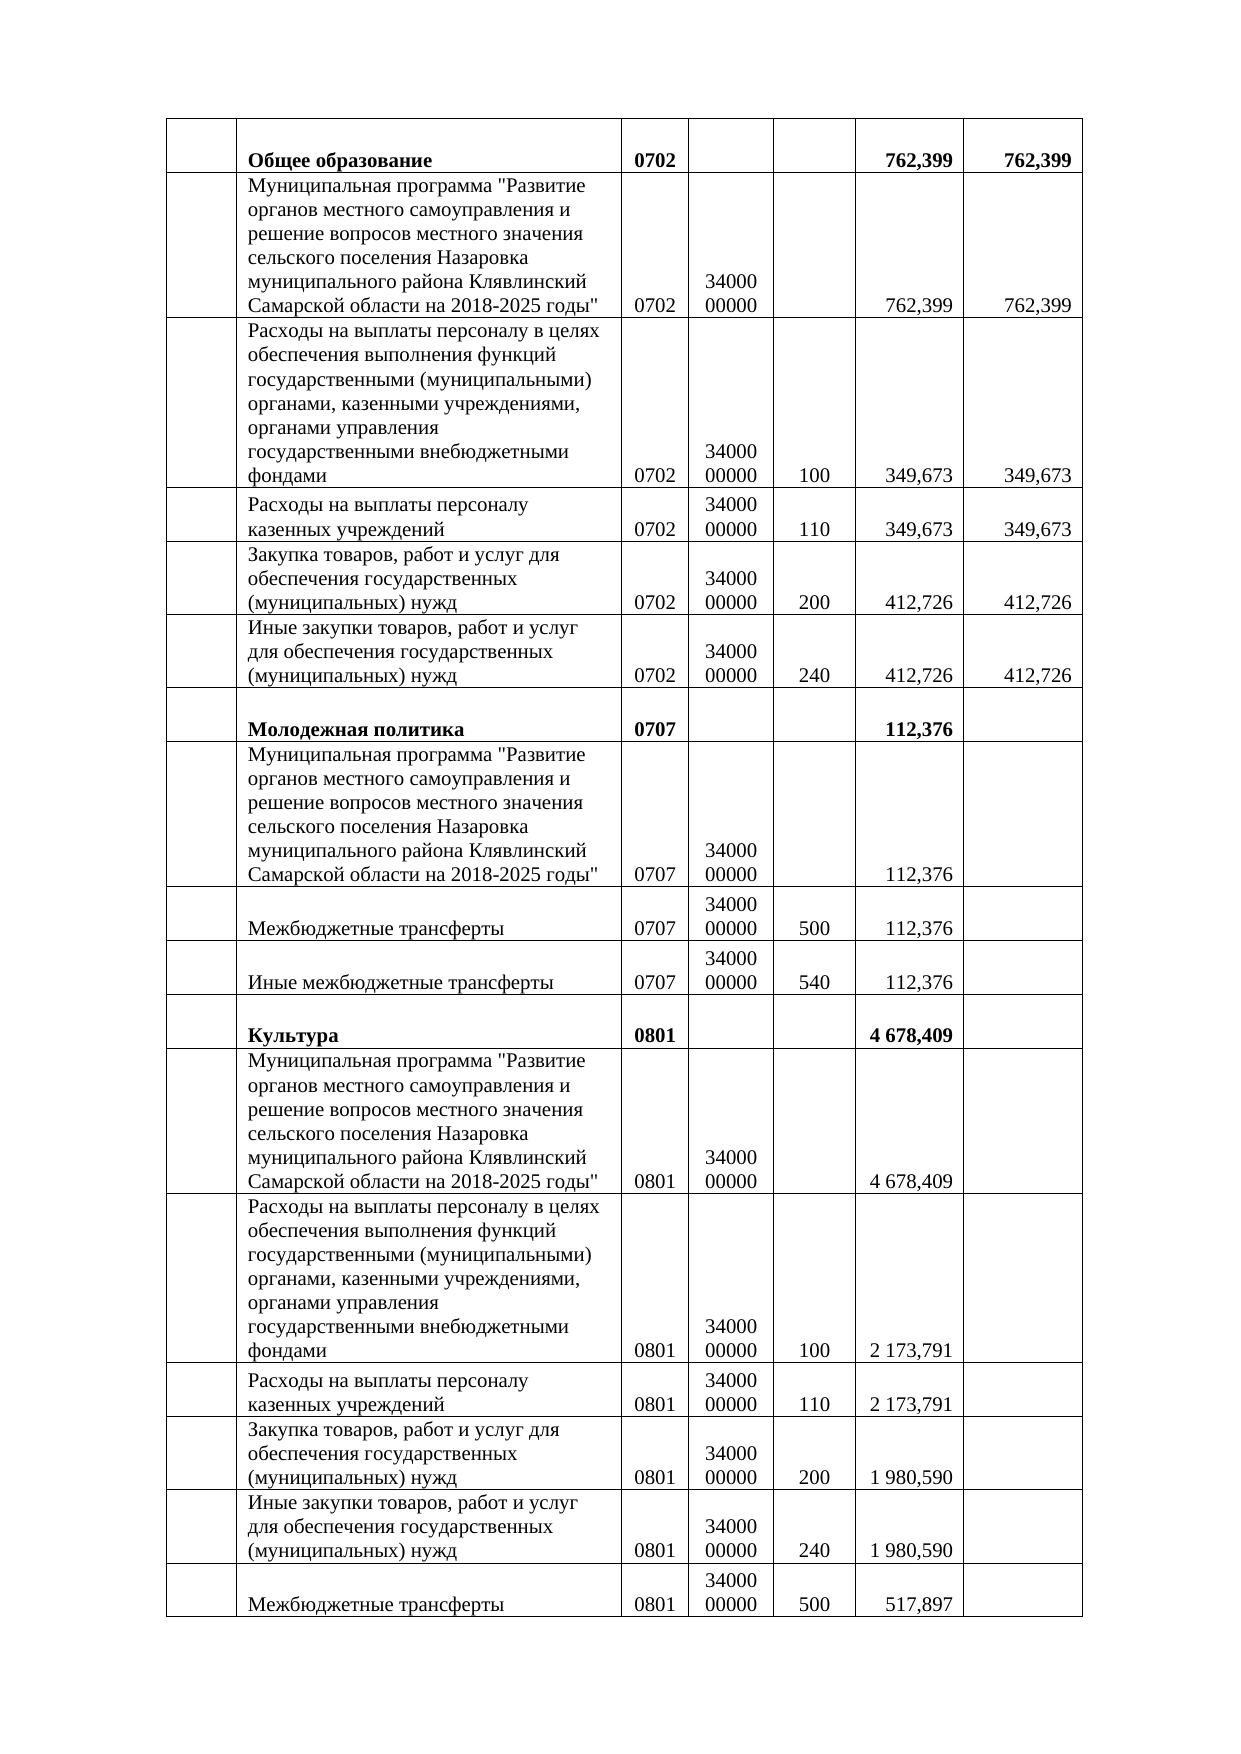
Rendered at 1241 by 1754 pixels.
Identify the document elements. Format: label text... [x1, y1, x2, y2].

table_cell Культура [237, 995, 621, 1047]
table_cell 200 [774, 1417, 855, 1489]
table_cell 517,897 [856, 1564, 963, 1616]
table_cell Межбюджетные трансферты [237, 887, 621, 940]
table_cell 112,376 [856, 742, 963, 886]
table_cell [167, 742, 236, 886]
table_cell 2 173,791 [856, 1363, 963, 1416]
table_cell 412,726 [856, 542, 963, 614]
table_cell [167, 615, 236, 687]
table_cell 500 [774, 887, 855, 940]
table_cell 3400000000 [689, 1194, 773, 1362]
table_cell [689, 119, 773, 172]
table_cell 4 678,409 [856, 1049, 963, 1193]
table_cell 3400000000 [689, 742, 773, 886]
table_cell [774, 742, 855, 886]
table_cell [167, 318, 236, 487]
table_cell [167, 941, 236, 994]
table_cell 3400000000 [689, 542, 773, 614]
table_cell Расходы на выплаты персоналу в целях обеспечения выполнения функций государственными (муниципальными) органами, казенными учреждениями, органами управления государственными внебюджетными фондами [237, 318, 621, 487]
table_cell 3400000000 [689, 1490, 773, 1562]
table_cell 3400000000 [689, 1417, 773, 1489]
table_cell 349,673 [964, 318, 1082, 487]
table_cell [167, 173, 236, 317]
table_cell [167, 542, 236, 614]
table_cell 0801 [622, 995, 688, 1047]
table_cell [167, 995, 236, 1047]
table_cell 100 [774, 1194, 855, 1362]
table_cell [167, 1049, 236, 1193]
table_cell 540 [774, 941, 855, 994]
table_cell 3400000000 [689, 887, 773, 940]
table_cell [774, 173, 855, 317]
table_cell [964, 1194, 1082, 1362]
table_cell 762,399 [856, 119, 963, 172]
table_cell 0702 [622, 119, 688, 172]
table_cell 0801 [622, 1049, 688, 1193]
table_cell 0707 [622, 941, 688, 994]
table_cell 500 [774, 1564, 855, 1616]
table_cell Иные межбюджетные трансферты [237, 941, 621, 994]
table_cell [167, 1194, 236, 1362]
table_cell [964, 887, 1082, 940]
table_cell 200 [774, 542, 855, 614]
table_cell 1 980,590 [856, 1490, 963, 1562]
table_cell 0707 [622, 688, 688, 741]
table_cell Расходы на выплаты персоналу казенных учреждений [237, 488, 621, 541]
table_cell [964, 1417, 1082, 1489]
table_cell 0702 [622, 173, 688, 317]
table_cell [964, 742, 1082, 886]
table_cell 3400000000 [689, 1049, 773, 1193]
table_cell 3400000000 [689, 173, 773, 317]
table_cell 110 [774, 488, 855, 541]
table_cell [167, 488, 236, 541]
table_cell 0707 [622, 887, 688, 940]
table_cell Расходы на выплаты персоналу казенных учреждений [237, 1363, 621, 1416]
table_cell [964, 1363, 1082, 1416]
table_cell [167, 1363, 236, 1416]
table_cell 1 980,590 [856, 1417, 963, 1489]
table_cell [167, 1490, 236, 1562]
table_cell Молодежная политика [237, 688, 621, 741]
table_cell [167, 1417, 236, 1489]
table_cell Закупка товаров, работ и услуг для обеспечения государственных (муниципальных) нужд [237, 1417, 621, 1489]
table_cell 412,726 [964, 615, 1082, 687]
table_cell 0707 [622, 742, 688, 886]
table_cell 0801 [622, 1490, 688, 1562]
table_cell 3400000000 [689, 1363, 773, 1416]
table_cell 3400000000 [689, 488, 773, 541]
table_cell Межбюджетные трансферты [237, 1564, 621, 1616]
table_cell 349,673 [856, 318, 963, 487]
table_cell 0702 [622, 542, 688, 614]
table_cell 3400000000 [689, 615, 773, 687]
table_cell [964, 1564, 1082, 1616]
table_cell 0801 [622, 1194, 688, 1362]
table_cell [774, 1049, 855, 1193]
table_cell 4 678,409 [856, 995, 963, 1047]
table_cell 110 [774, 1363, 855, 1416]
table_cell 112,376 [856, 941, 963, 994]
table_cell Иные закупки товаров, работ и услуг для обеспечения государственных (муниципальных) нужд [237, 1490, 621, 1562]
table_cell 0801 [622, 1417, 688, 1489]
table_cell Закупка товаров, работ и услуг для обеспечения государственных (муниципальных) нужд [237, 542, 621, 614]
table_cell Общее образование [237, 119, 621, 172]
table_cell 0702 [622, 615, 688, 687]
table_cell [774, 688, 855, 741]
table_cell 112,376 [856, 887, 963, 940]
table_cell 762,399 [964, 119, 1082, 172]
table_cell [689, 995, 773, 1047]
table_cell [964, 688, 1082, 741]
table_cell Расходы на выплаты персоналу в целях обеспечения выполнения функций государственными (муниципальными) органами, казенными учреждениями, органами управления государственными внебюджетными фондами [237, 1194, 621, 1362]
table_cell 762,399 [964, 173, 1082, 317]
table_cell [964, 1049, 1082, 1193]
table_cell 412,726 [964, 542, 1082, 614]
table_cell 349,673 [856, 488, 963, 541]
table_cell [167, 1564, 236, 1616]
table_cell 3400000000 [689, 318, 773, 487]
table_cell 0801 [622, 1564, 688, 1616]
table_cell 100 [774, 318, 855, 487]
table_cell [167, 887, 236, 940]
table_cell 240 [774, 1490, 855, 1562]
table_cell [964, 941, 1082, 994]
table_cell 762,399 [856, 173, 963, 317]
table_cell 240 [774, 615, 855, 687]
table_cell 3400000000 [689, 1564, 773, 1616]
table_cell 112,376 [856, 688, 963, 741]
table_cell 349,673 [964, 488, 1082, 541]
table_cell [964, 995, 1082, 1047]
table_cell 2 173,791 [856, 1194, 963, 1362]
table_cell 412,726 [856, 615, 963, 687]
table_cell [167, 119, 236, 172]
table_cell 0702 [622, 488, 688, 541]
table_cell 3400000000 [689, 941, 773, 994]
table_cell 0702 [622, 318, 688, 487]
table_cell [774, 119, 855, 172]
table_cell [774, 995, 855, 1047]
table_cell [964, 1490, 1082, 1562]
table_cell 0801 [622, 1363, 688, 1416]
table_cell Иные закупки товаров, работ и услуг для обеспечения государственных (муниципальных) нужд [237, 615, 621, 687]
table_cell [167, 688, 236, 741]
table_cell [689, 688, 773, 741]
